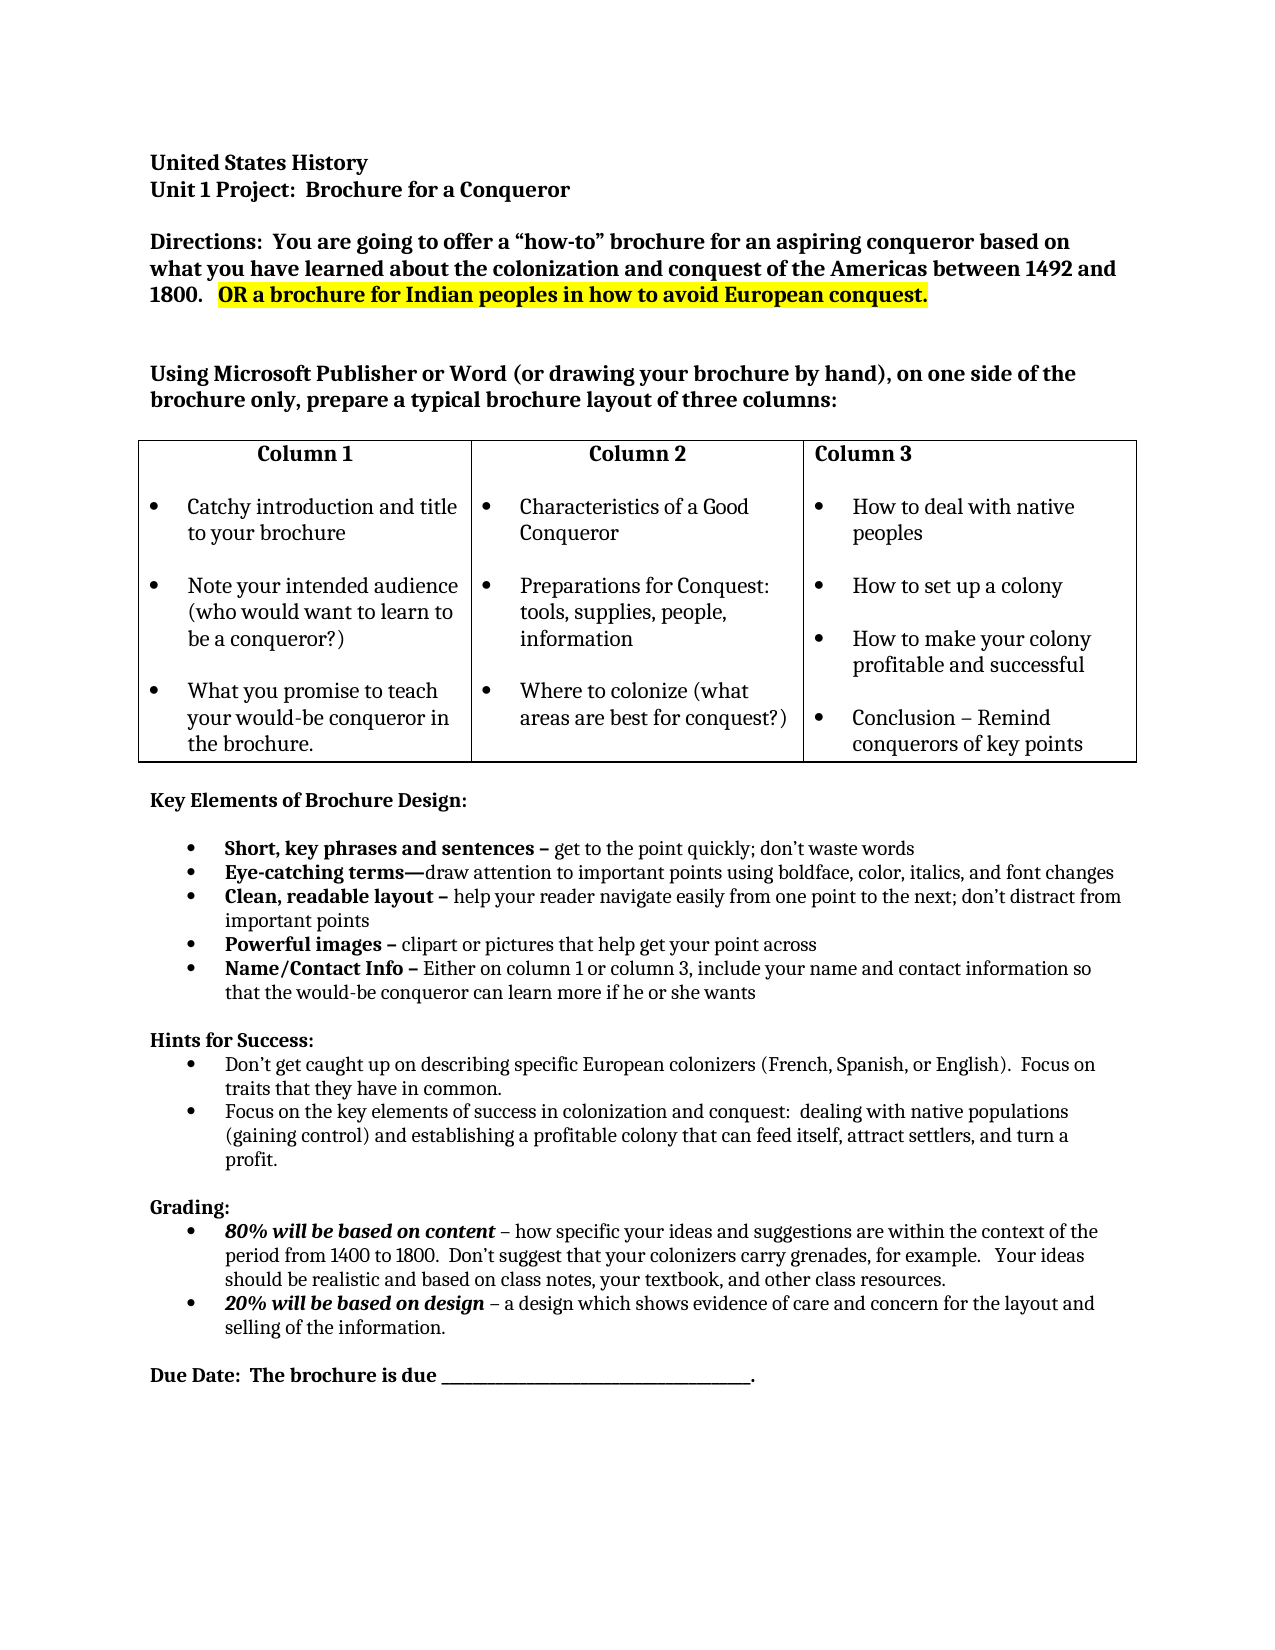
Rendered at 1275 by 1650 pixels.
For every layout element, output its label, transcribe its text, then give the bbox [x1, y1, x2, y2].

list Clean, readable layout – help your reader navigate easily from one point to the next; don’t distract from important points [187, 884, 1125, 932]
text Due Date: The brochure is due ________________________________________. [150, 1364, 1125, 1388]
list 80% will be based on content – how specific your ideas and suggestions are within the context of the period from 1400 to 1800. Don’t suggest that your colonizers carry grenades, for example. Your ideas should be realistic and based on class notes, your textbook, and other class resources. [187, 1220, 1125, 1292]
list Eye-catching terms—draw attention to important points using boldface, color, italics, and font changes [187, 861, 1125, 884]
list Don’t get caught up on describing specific European colonizers (French, Spanish, or English). Focus on traits that they have in common. [187, 1052, 1125, 1100]
list Focus on the key elements of success in colonization and conquest: dealing with native populations (gaining control) and establishing a profitable colony that can feed itself, attract settlers, and turn a profit. [187, 1100, 1125, 1172]
subtitle United States History [150, 150, 1125, 176]
text Hints for Success: [150, 1028, 1125, 1052]
list 20% will be based on design – a design which shows evidence of care and concern for the layout and selling of the information. [187, 1292, 1125, 1340]
list Short, key phrases and sentences – get to the point quickly; don’t waste words [187, 837, 1125, 861]
table_header Column 2 Characteristics of a Good Conqueror Preparations for Conquest: tools, supplies, people, information Where to colonize (what areas are best for conquest?) [472, 441, 803, 761]
list Powerful images – clipart or pictures that help get your point across [187, 932, 1125, 956]
text Using Microsoft Publisher or Word (or drawing your brochure by hand), on one side of the brochure only, prepare a typical brochure layout of three columns: [150, 361, 1125, 413]
text Grading: [150, 1196, 1125, 1220]
text Unit 1 Project: Brochure for a Conqueror [150, 176, 1125, 203]
table_header Column 3 How to deal with native peoples How to set up a colony How to make your colony profitable and successful Conclusion – Remind conquerors of key points [804, 441, 1136, 761]
list Name/Contact Info – Either on column 1 or column 3, include your name and contact information so that the would-be conqueror can learn more if he or she wants [187, 956, 1125, 1004]
table_header Column 1 Catchy introduction and title to your brochure Note your intended audience (who would want to learn to be a conqueror?) What you promise to teach your would-be conqueror in the brochure. [139, 441, 471, 761]
text Directions: You are going to offer a “how-to” brochure for an aspiring conqueror based on what you have learned about the colonization and conquest of the Americas between 1492 and 1800. OR a brochure for Indian peoples in how to avoid European conquest. [150, 229, 1125, 308]
text Key Elements of Brochure Design: [150, 789, 1125, 813]
